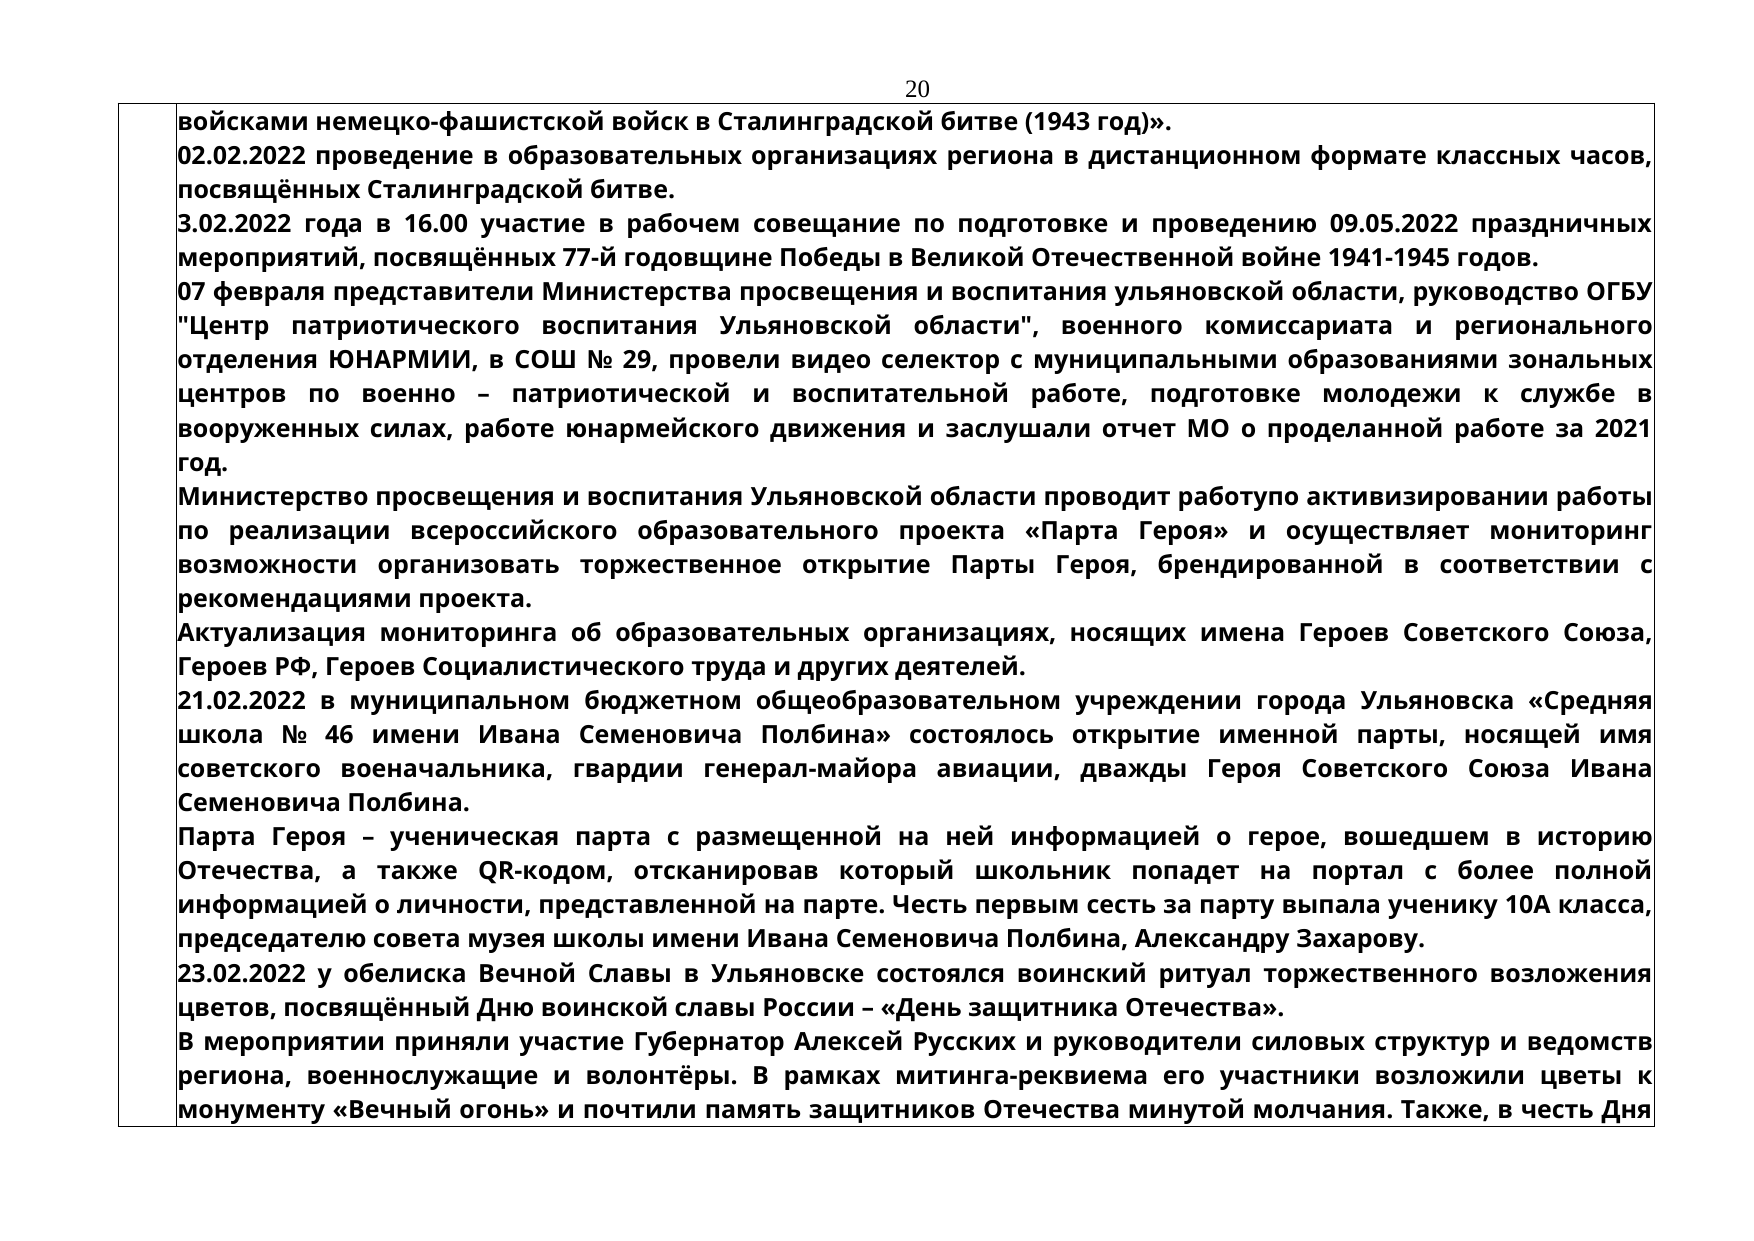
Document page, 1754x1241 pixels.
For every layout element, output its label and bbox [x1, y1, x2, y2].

table_cell [119, 104, 176, 1126]
table_cell [177, 104, 1654, 1126]
